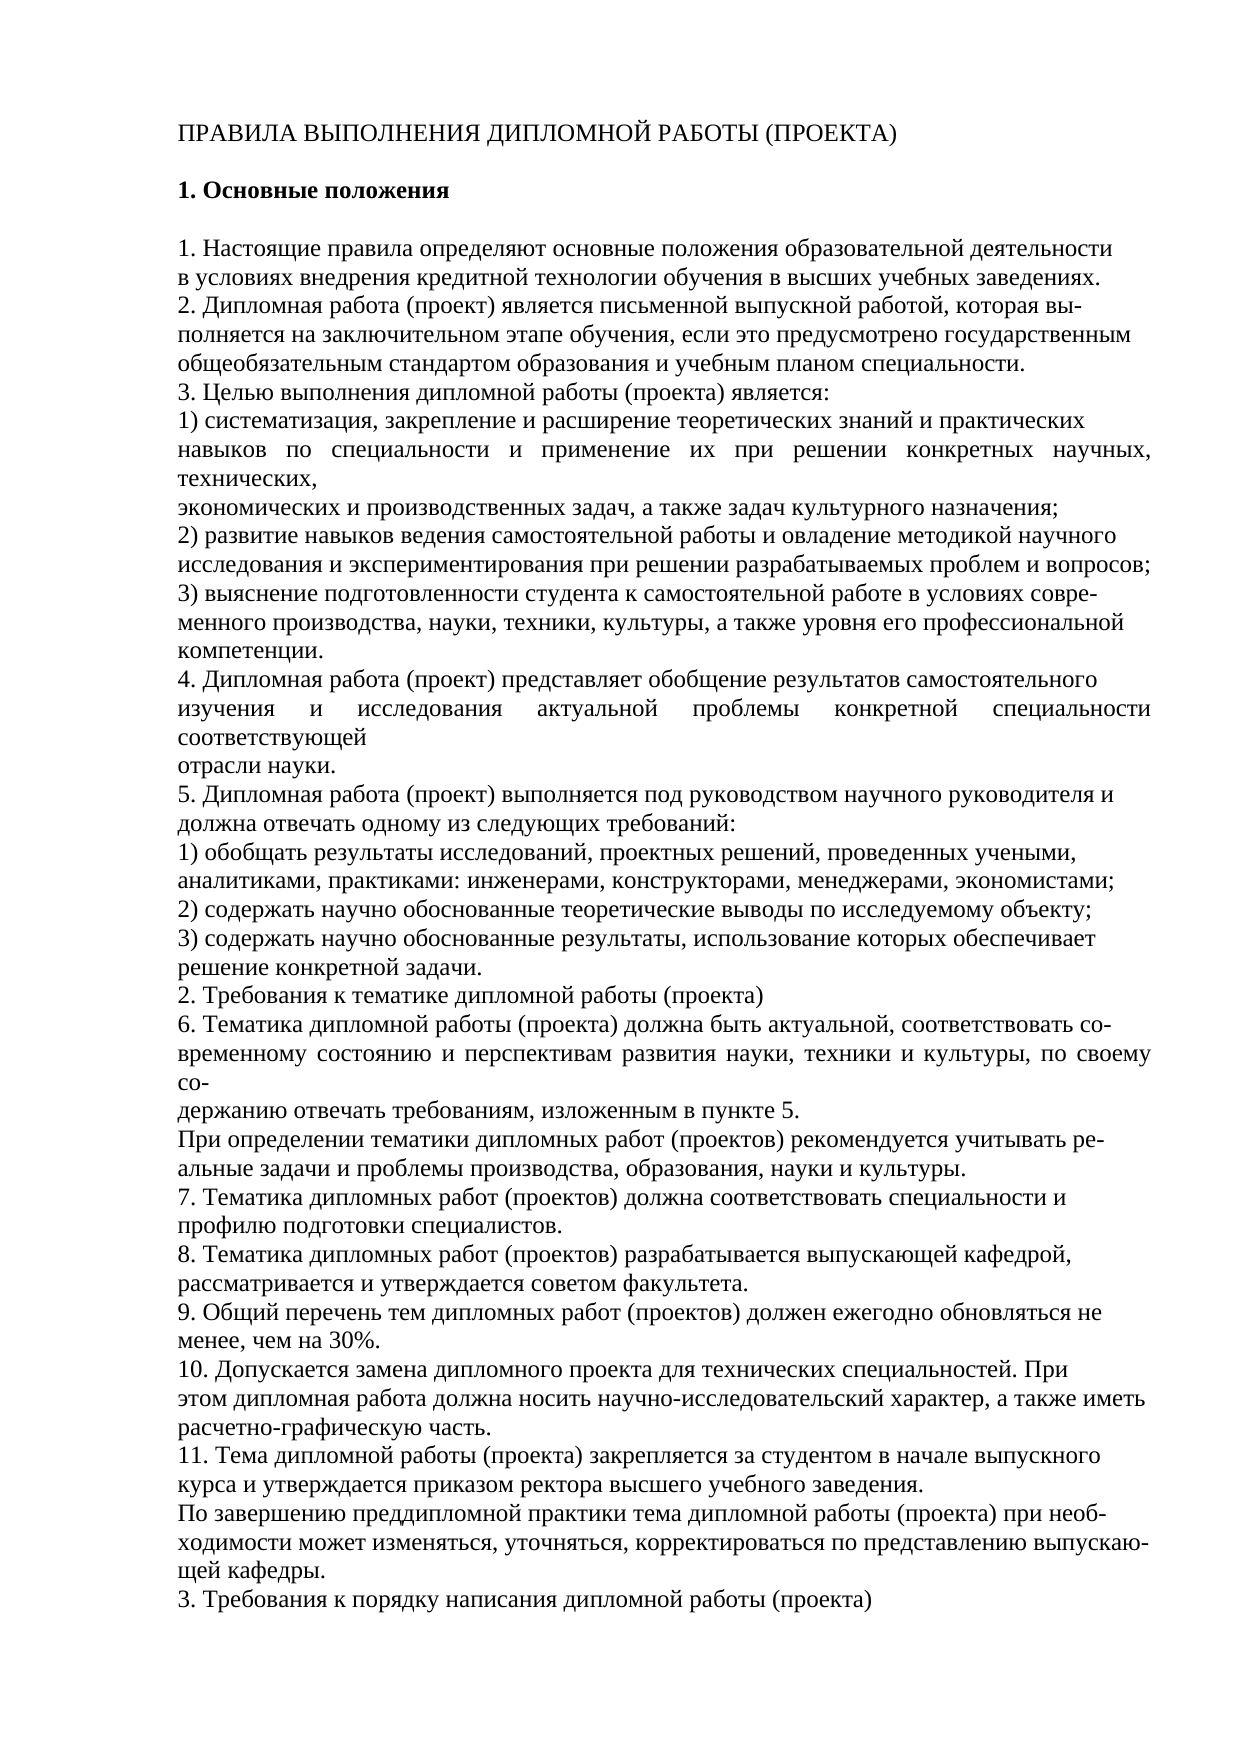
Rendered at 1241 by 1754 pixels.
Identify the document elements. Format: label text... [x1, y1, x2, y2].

text решение конкретной задачи. [177, 952, 1152, 981]
text альные задачи и проблемы производства, образования, науки и культуры. [177, 1153, 1152, 1182]
text 2. Требования к тематике дипломной работы (проекта) [177, 981, 1152, 1009]
text При определении тематики дипломных работ (проектов) рекомендуется учитывать ре- [177, 1124, 1152, 1153]
text отрасли науки. [177, 751, 1152, 779]
text 3. Целью выполнения дипломной работы (проекта) является: [177, 377, 1152, 406]
text в условиях внедрения кредитной технологии обучения в высших учебных заведениях. [177, 262, 1152, 291]
text 1) систематизация, закрепление и расширение теоретических знаний и практических [177, 406, 1152, 434]
text рассматривается и утверждается советом факультета. [177, 1268, 1152, 1297]
text аналитиками, практиками: инженерами, конструкторами, менеджерами, экономистами; [177, 866, 1152, 894]
text расчетно-графическую часть. [177, 1412, 1152, 1441]
text 3. Требования к порядку написания дипломной работы (проекта) [177, 1584, 1152, 1613]
text 4. Дипломная работа (проект) представляет обобщение результатов самостоятельного [177, 664, 1152, 693]
text 10. Допускается замена дипломного проекта для технических специальностей. При [177, 1354, 1152, 1383]
text 1. Основные положения [177, 176, 1152, 204]
text менее, чем на 30%. [177, 1326, 1152, 1354]
text 2) развитие навыков ведения самостоятельной работы и овладение методикой научного [177, 521, 1152, 549]
text временному состоянию и перспективам развития науки, техники и культуры, по своему со- [177, 1038, 1152, 1096]
text 9. Общий перечень тем дипломных работ (проектов) должен ежегодно обновляться не [177, 1297, 1152, 1326]
text навыков по специальности и применение их при решении конкретных научных, технических, [177, 434, 1152, 492]
text менного производства, науки, техники, культуры, а также уровня его профессиональной [177, 607, 1152, 636]
text 3) содержать научно обоснованные результаты, использование которых обеспечивает [177, 923, 1152, 952]
text компетенции. [177, 636, 1152, 664]
text ходимости может изменяться, уточняться, корректироваться по представлению выпускаю- [177, 1527, 1152, 1556]
text исследования и экспериментирования при решении разрабатываемых проблем и вопросов; [177, 549, 1152, 578]
text 2. Дипломная работа (проект) является письменной выпускной работой, которая вы- [177, 291, 1152, 319]
text экономических и производственных задач, а также задач культурного назначения; [177, 492, 1152, 521]
text 5. Дипломная работа (проект) выполняется под руководством научного руководителя и [177, 779, 1152, 808]
text 7. Тематика дипломных работ (проектов) должна соответствовать специальности и [177, 1182, 1152, 1211]
text ПРАВИЛА ВЫПОЛНЕНИЯ ДИПЛОМНОЙ РАБОТЫ (ПРОЕКТА) [177, 118, 1152, 147]
text 1) обобщать результаты исследований, проектных решений, проведенных учеными, [177, 837, 1152, 866]
text 2) содержать научно обоснованные теоретические выводы по исследуемому объекту; [177, 894, 1152, 923]
text 11. Тема дипломной работы (проекта) закрепляется за студентом в начале выпускного [177, 1441, 1152, 1469]
text изучения и исследования актуальной проблемы конкретной специальности соответствующей [177, 693, 1152, 751]
text По завершению преддипломной практики тема дипломной работы (проекта) при необ- [177, 1498, 1152, 1527]
text профилю подготовки специалистов. [177, 1211, 1152, 1239]
text 3) выяснение подготовленности студента к самостоятельной работе в условиях совре- [177, 578, 1152, 607]
text этом дипломная работа должна носить научно-исследовательский характер, а также иметь [177, 1383, 1152, 1412]
text щей кафедры. [177, 1556, 1152, 1584]
text 8. Тематика дипломных работ (проектов) разрабатывается выпускающей кафедрой, [177, 1239, 1152, 1268]
text полняется на заключительном этапе обучения, если это предусмотрено государственным [177, 319, 1152, 348]
text курса и утверждается приказом ректора высшего учебного заведения. [177, 1469, 1152, 1498]
text должна отвечать одному из следующих требований: [177, 808, 1152, 837]
text держанию отвечать требованиям, изложенным в пункте 5. [177, 1096, 1152, 1124]
text 6. Тематика дипломной работы (проекта) должна быть актуальной, соответствовать со- [177, 1009, 1152, 1038]
text общеобязательным стандартом образования и учебным планом специальности. [177, 348, 1152, 377]
text 1. Настоящие правила определяют основные положения образовательной деятельности [177, 233, 1152, 262]
